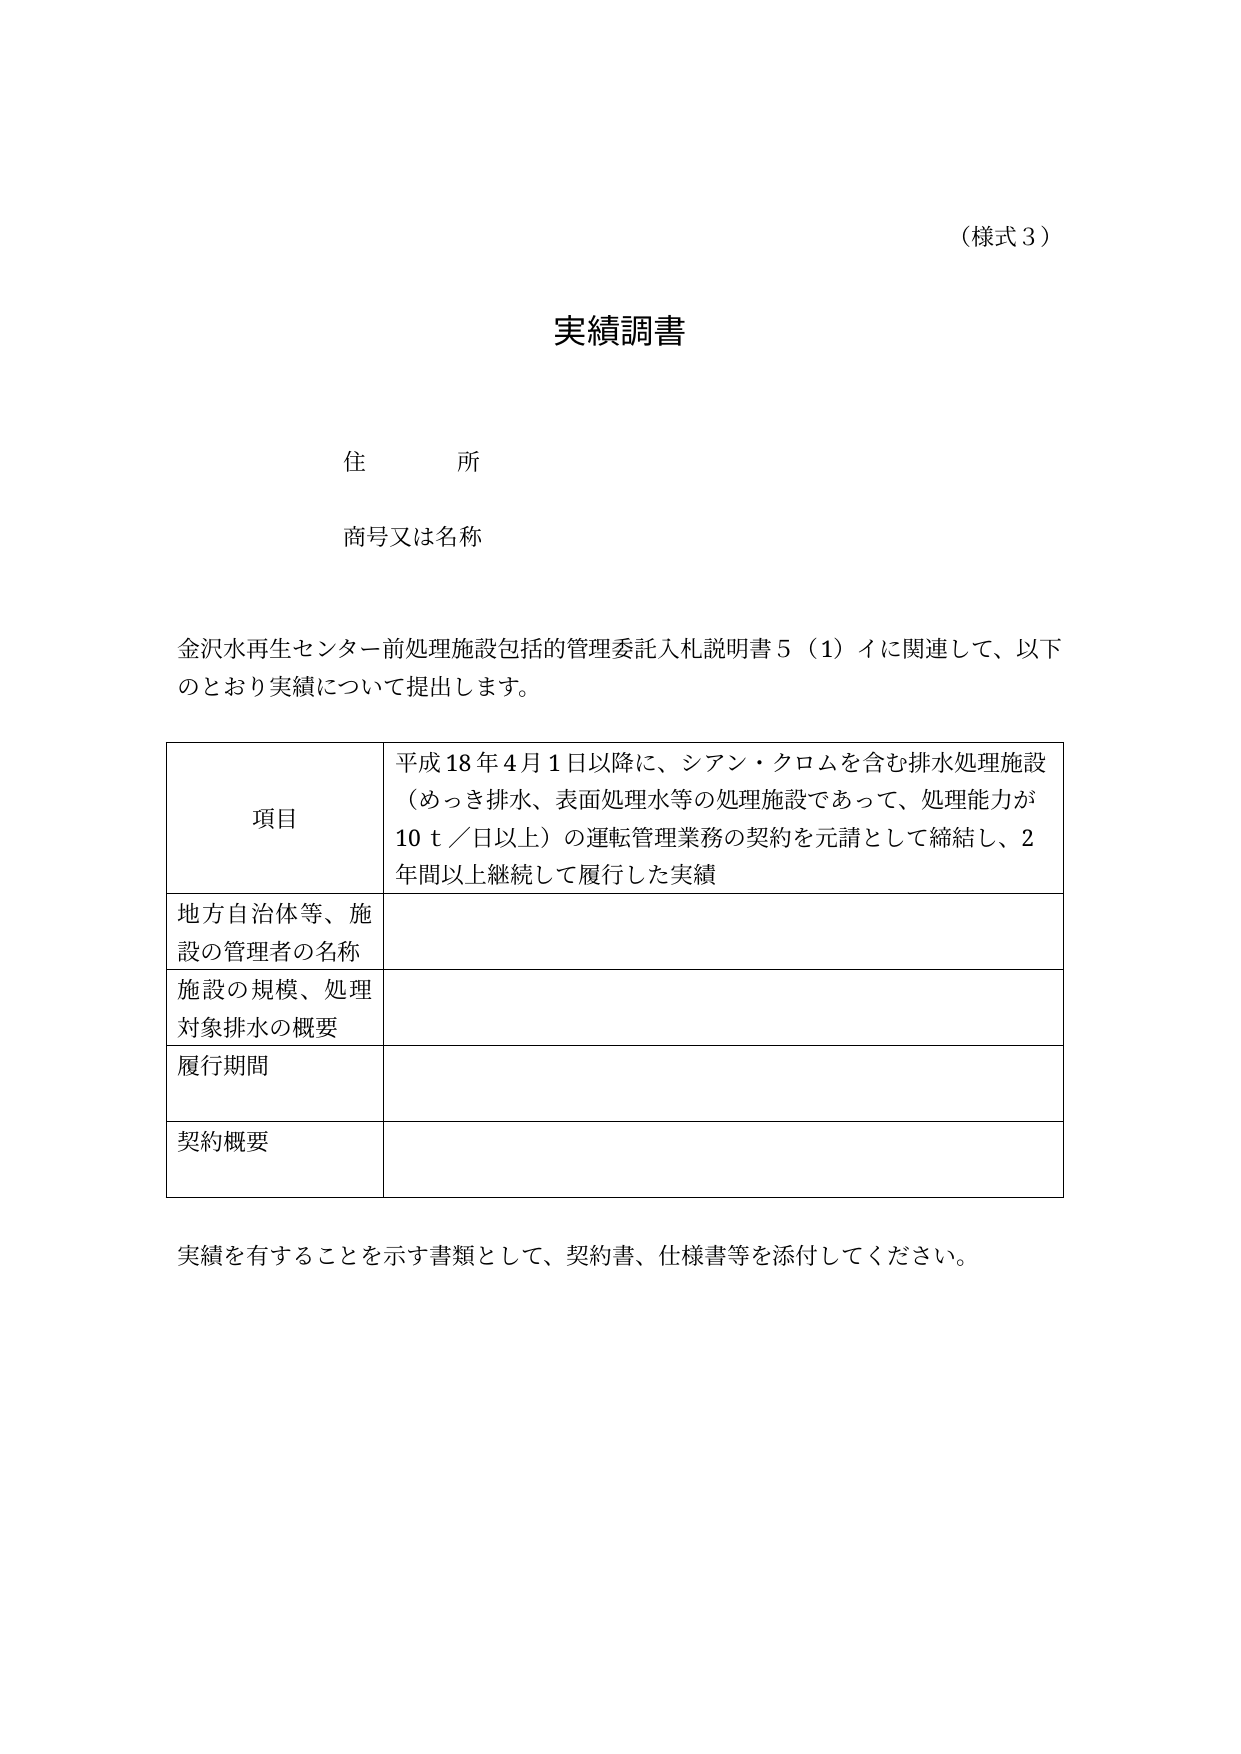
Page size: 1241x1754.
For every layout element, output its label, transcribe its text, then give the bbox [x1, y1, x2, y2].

table_cell 地方自治体等、施設の管理者の名称 [167, 894, 383, 969]
text 商号又は名称 [177, 517, 1063, 554]
text 住 所 [177, 442, 1063, 479]
table_cell 施設の規模、処理対象排水の概要 [167, 970, 383, 1045]
text 実績を有することを示す書類として、契約書、仕様書等を添付してください。 [177, 1236, 1063, 1273]
table_cell [384, 1046, 1063, 1121]
text 金沢水再生センター前処理施設包括的管理委託入札説明書５（1）イに関連して、以下のとおり実績について提出します。 [177, 629, 1063, 704]
table_cell [384, 894, 1063, 969]
table_header 平成18年4月1日以降に、シアン・クロムを含む排水処理施設（めっき排水、表面処理水等の処理施設であって、処理能力が10ｔ／日以上）の運転管理業務の契約を元請として締結し、2年間以上継続して履行した実績 [384, 743, 1063, 893]
table_cell 履行期間 [167, 1046, 383, 1121]
table_header 項目 [167, 743, 383, 893]
text 実績調書 [177, 292, 1063, 367]
text （様式３） [177, 217, 1063, 254]
table_cell [384, 970, 1063, 1045]
table_cell [384, 1122, 1063, 1197]
table_cell 契約概要 [167, 1122, 383, 1197]
